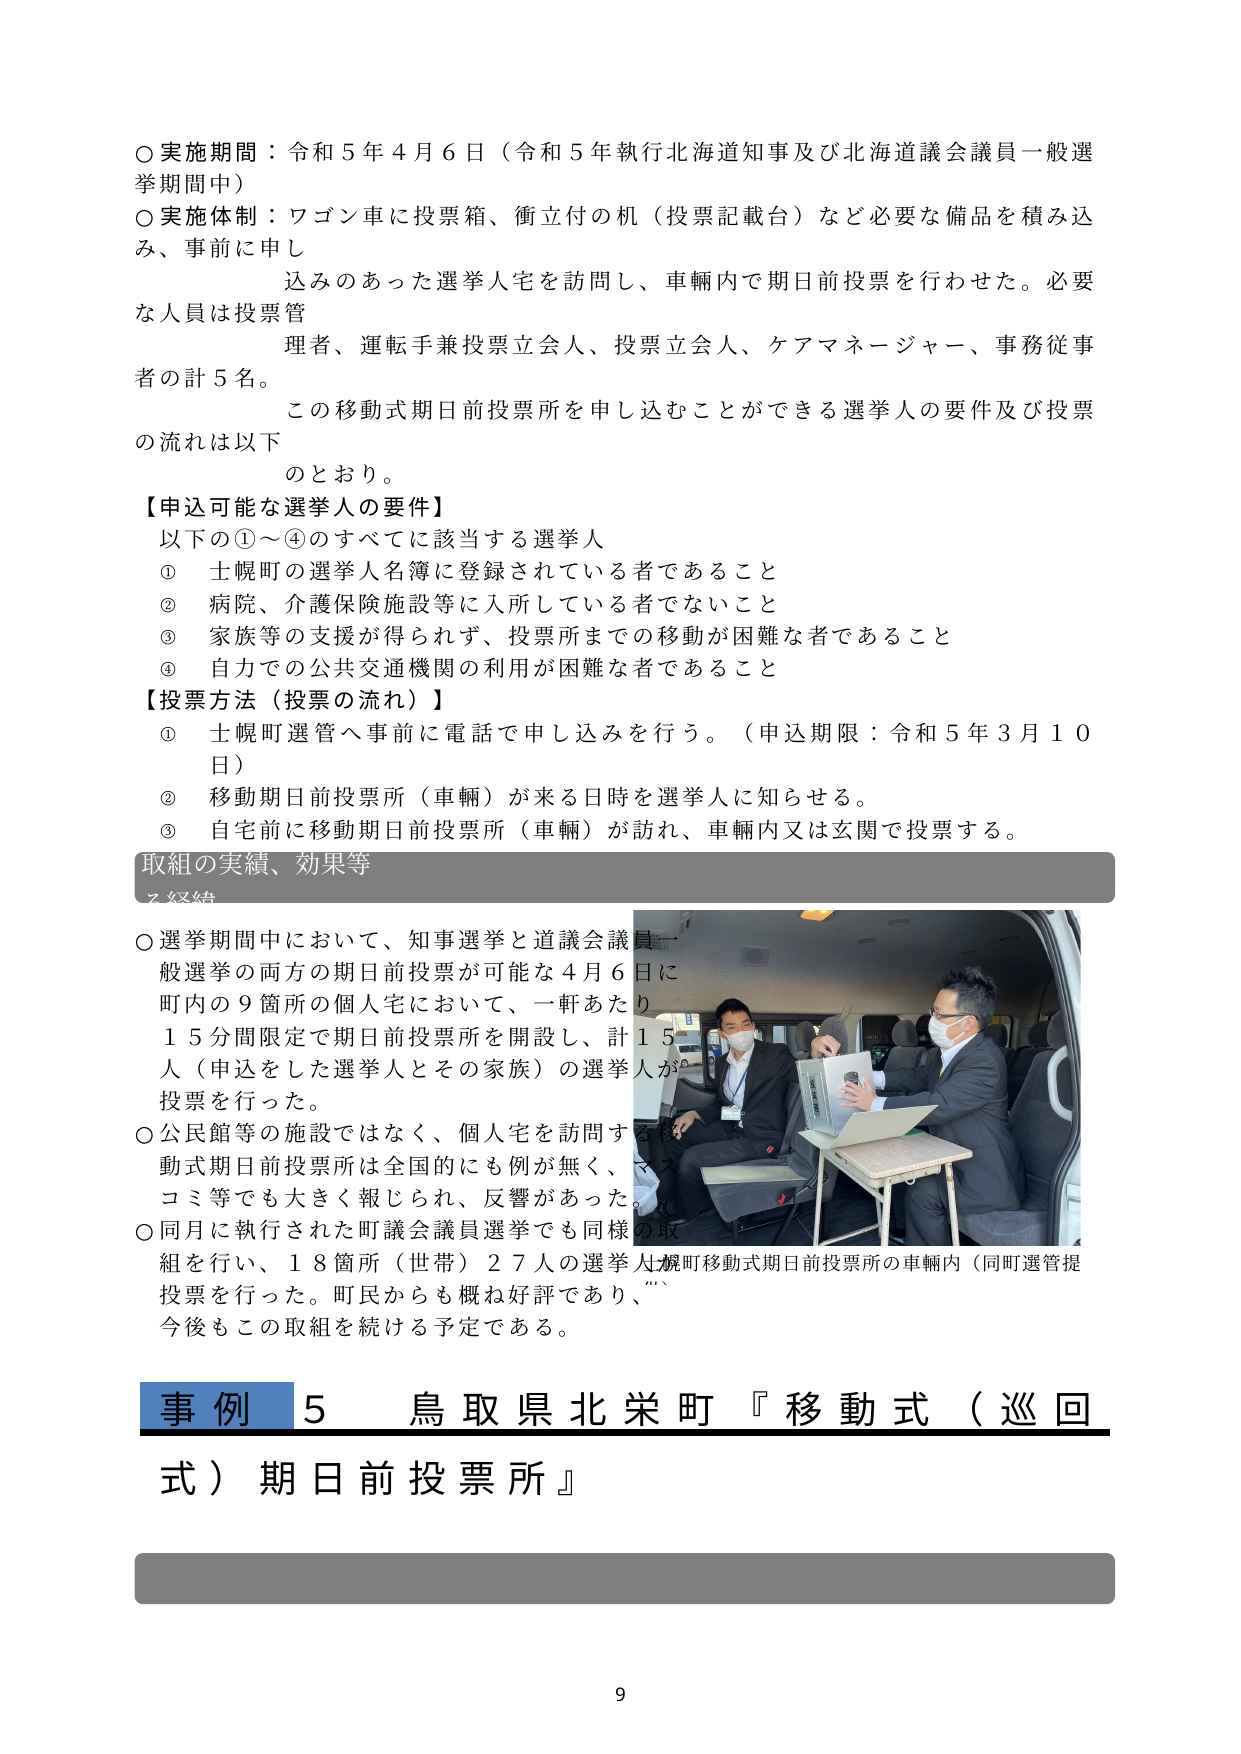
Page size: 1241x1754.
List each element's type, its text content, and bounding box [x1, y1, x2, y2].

text 以下の①～④のすべてに該当する選挙人 [134, 522, 1100, 554]
text 人（申込をした選挙人とその家族）の選挙人が [134, 1052, 1100, 1084]
text 動式期日前投票所は全国的にも例が無く、マス [134, 1148, 1100, 1181]
text 【申込可能な選挙人の要件】 [134, 489, 1100, 522]
list 士幌町選管へ事前に電話で申し込みを行う。（申込期限：令和５年３月１０日） [156, 716, 1100, 780]
text 般選挙の両方の期日前投票が可能な４月６日に [134, 955, 1100, 987]
text ○実施期間：令和５年４月６日（令和５年執行北海道知事及び北海道議会議員一般選挙期間中） [134, 134, 1100, 199]
text 込みのあった選挙人宅を訪問し、車輛内で期日前投票を行わせた。必要な人員は投票管 [134, 263, 1100, 328]
text ○実施体制：ワゴン車に投票箱、衝立付の机（投票記載台）など必要な備品を積み込み、事前に申し [134, 199, 1100, 263]
text 投票を行った。町民からも概ね好評であり、 [134, 1278, 1100, 1310]
text 組を行い、１８箇所（世帯）２７人の選挙人が [134, 1245, 1100, 1278]
text この移動式期日前投票所を申し込むことができる選挙人の要件及び投票の流れは以下 [134, 393, 1100, 457]
list 自宅前に移動期日前投票所（車輛）が訪れ、車輛内又は玄関で投票する。 [156, 812, 1100, 845]
list 病院、介護保険施設等に入所している者でないこと [156, 586, 1100, 619]
list 自力での公共交通機関の利用が困難な者であること [156, 651, 1100, 683]
text 町内の９箇所の個人宅において、一軒あたり [134, 987, 1100, 1019]
text ○公民館等の施設ではなく、個人宅を訪問する移 [134, 1116, 1100, 1148]
text 【投票方法（投票の流れ）】 [134, 683, 1100, 716]
text 投票を行った。 [134, 1084, 1100, 1116]
picture [633, 910, 1081, 922]
text ○選挙期間中において、知事選挙と道議会議員一 [134, 922, 1100, 955]
list 移動期日前投票所（車輛）が来る日時を選挙人に知らせる。 [156, 780, 1100, 812]
list 士幌町の選挙人名簿に登録されている者であること [156, 554, 1100, 586]
list 家族等の支援が得られず、投票所までの移動が困難な者であること [156, 619, 1100, 651]
text ○同月に執行された町議会議員選挙でも同様の取 [134, 1213, 1100, 1245]
text 今後もこの取組を続ける予定である。 [134, 1310, 1100, 1342]
text コミ等でも大きく報じられ、反響があった。 [134, 1181, 1100, 1213]
text 理者、運転手兼投票立会人、投票立会人、ケアマネージャー、事務従事者の計５名。 [134, 328, 1100, 393]
text のとおり。 [134, 457, 1100, 489]
text 事例 ５ 鳥取県北栄町『移動式（巡回式）期日前投票所』 [146, 1374, 1106, 1509]
text １５分間限定で期日前投票所を開設し、計１５ [134, 1019, 1100, 1052]
